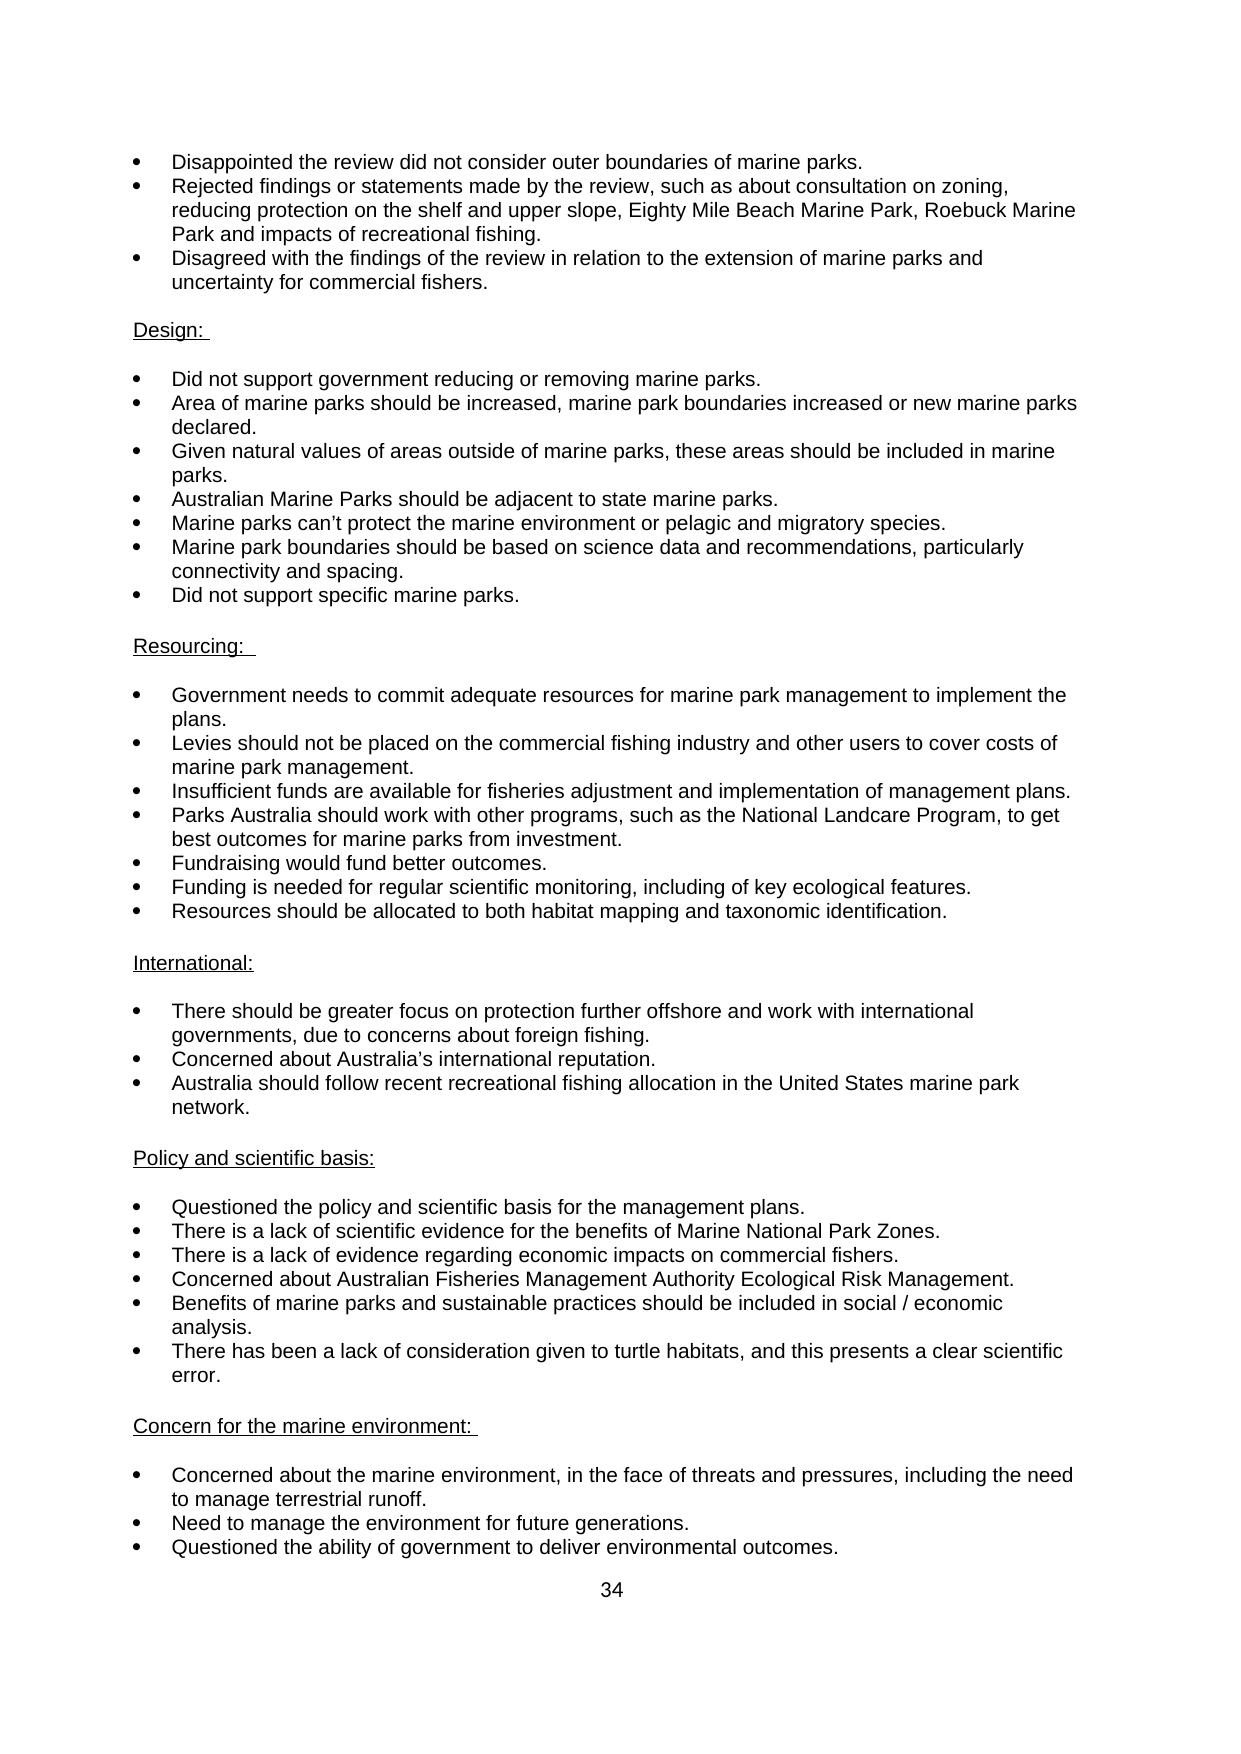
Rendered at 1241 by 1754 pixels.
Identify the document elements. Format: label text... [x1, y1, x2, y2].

list Parks Australia should work with other programs, such as the National Landcare Program, to get best outcomes for marine parks from investment. [133, 803, 1090, 851]
text Concern for the marine environment: [133, 1414, 1090, 1438]
list There should be greater focus on protection further offshore and work with international governments, due to concerns about foreign fishing. [133, 999, 1090, 1047]
list Levies should not be placed on the commercial fishing industry and other users to cover costs of marine park management. [133, 731, 1090, 778]
list Fundraising would fund better outcomes. [133, 851, 1090, 875]
list There has been a lack of consideration given to turtle habitats, and this presents a clear scientific error. [133, 1339, 1090, 1387]
list Funding is needed for regular scientific monitoring, including of key ecological features. [133, 875, 1090, 899]
list Government needs to commit adequate resources for marine park management to implement the plans. [133, 682, 1090, 731]
list There is a lack of scientific evidence for the benefits of Marine National Park Zones. [133, 1219, 1090, 1243]
list Given natural values of areas outside of marine parks, these areas should be included in marine parks. [133, 438, 1090, 486]
list Disagreed with the findings of the review in relation to the extension of marine parks and uncertainty for commercial fishers. [133, 246, 1090, 294]
list Did not support government reducing or removing marine parks. [133, 366, 1090, 390]
text Design: [133, 318, 1090, 342]
list Concerned about Australia’s international reputation. [133, 1047, 1090, 1071]
list Disappointed the review did not consider outer boundaries of marine parks. [133, 150, 1090, 174]
list Did not support specific marine parks. [133, 583, 1090, 607]
list Australia should follow recent recreational fishing allocation in the United States marine park network. [133, 1071, 1090, 1119]
text Policy and scientific basis: [133, 1146, 1090, 1170]
list Questioned the ability of government to deliver environmental outcomes. [133, 1535, 1090, 1559]
text Resourcing: [133, 634, 1090, 658]
text International: [133, 950, 1090, 974]
list Insufficient funds are available for fisheries adjustment and implementation of management plans. [133, 778, 1090, 803]
list Area of marine parks should be increased, marine park boundaries increased or new marine parks declared. [133, 390, 1090, 438]
list There is a lack of evidence regarding economic impacts on commercial fishers. [133, 1243, 1090, 1267]
list Marine park boundaries should be based on science data and recommendations, particularly connectivity and spacing. [133, 534, 1090, 583]
list Concerned about the marine environment, in the face of threats and pressures, including the need to manage terrestrial runoff. [133, 1463, 1090, 1511]
list Questioned the policy and scientific basis for the management plans. [133, 1194, 1090, 1219]
list Benefits of marine parks and sustainable practices should be included in social / economic analysis. [133, 1291, 1090, 1339]
list Need to manage the environment for future generations. [133, 1511, 1090, 1535]
list Marine parks can’t protect the marine environment or pelagic and migratory species. [133, 511, 1090, 534]
list Australian Marine Parks should be adjacent to state marine parks. [133, 486, 1090, 511]
list Concerned about Australian Fisheries Management Authority Ecological Risk Management. [133, 1267, 1090, 1291]
list Rejected findings or statements made by the review, such as about consultation on zoning, reducing protection on the shelf and upper slope, Eighty Mile Beach Marine Park, Roebuck Marine Park and impacts of recreational fishing. [133, 174, 1090, 246]
list Resources should be allocated to both habitat mapping and taxonomic identification. [133, 899, 1090, 923]
